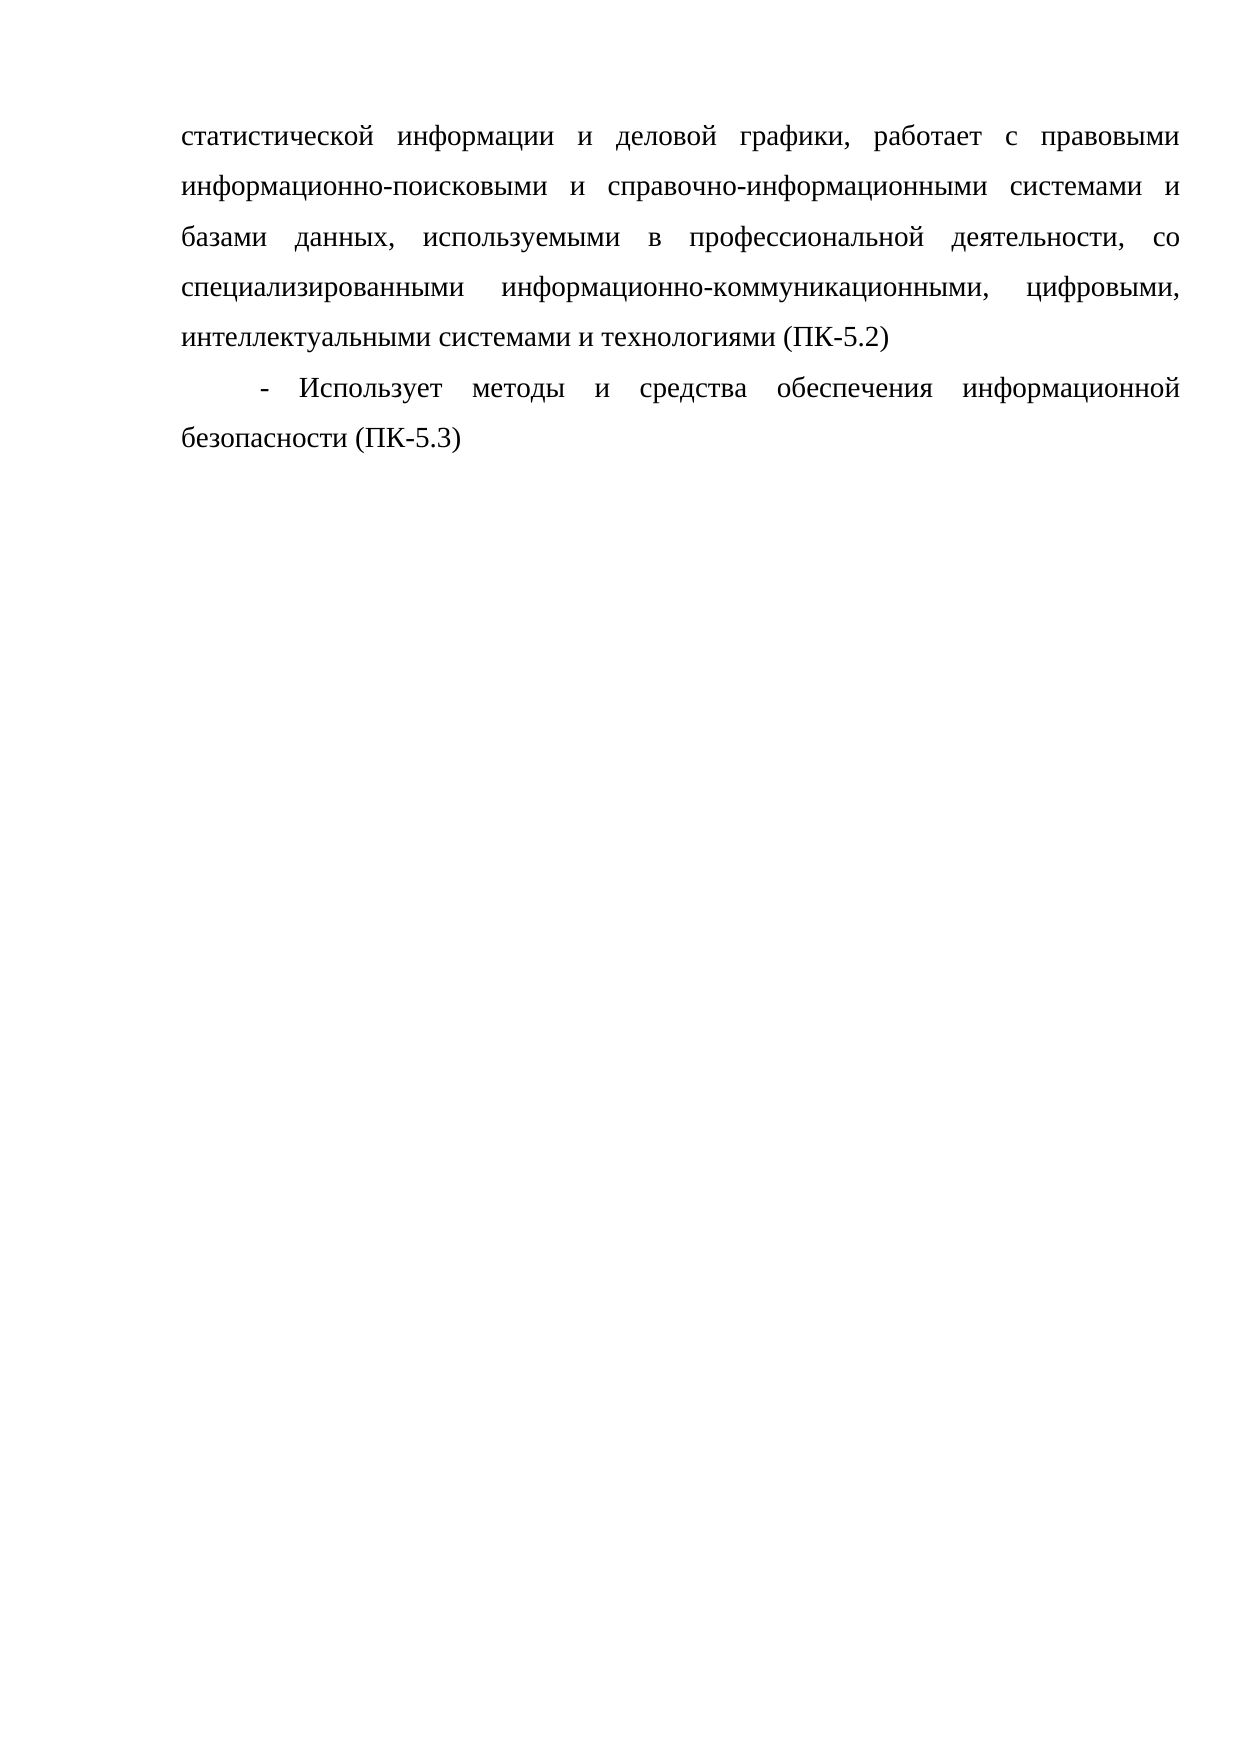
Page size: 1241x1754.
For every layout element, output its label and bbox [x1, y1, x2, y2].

table_cell [177, 118, 1184, 470]
